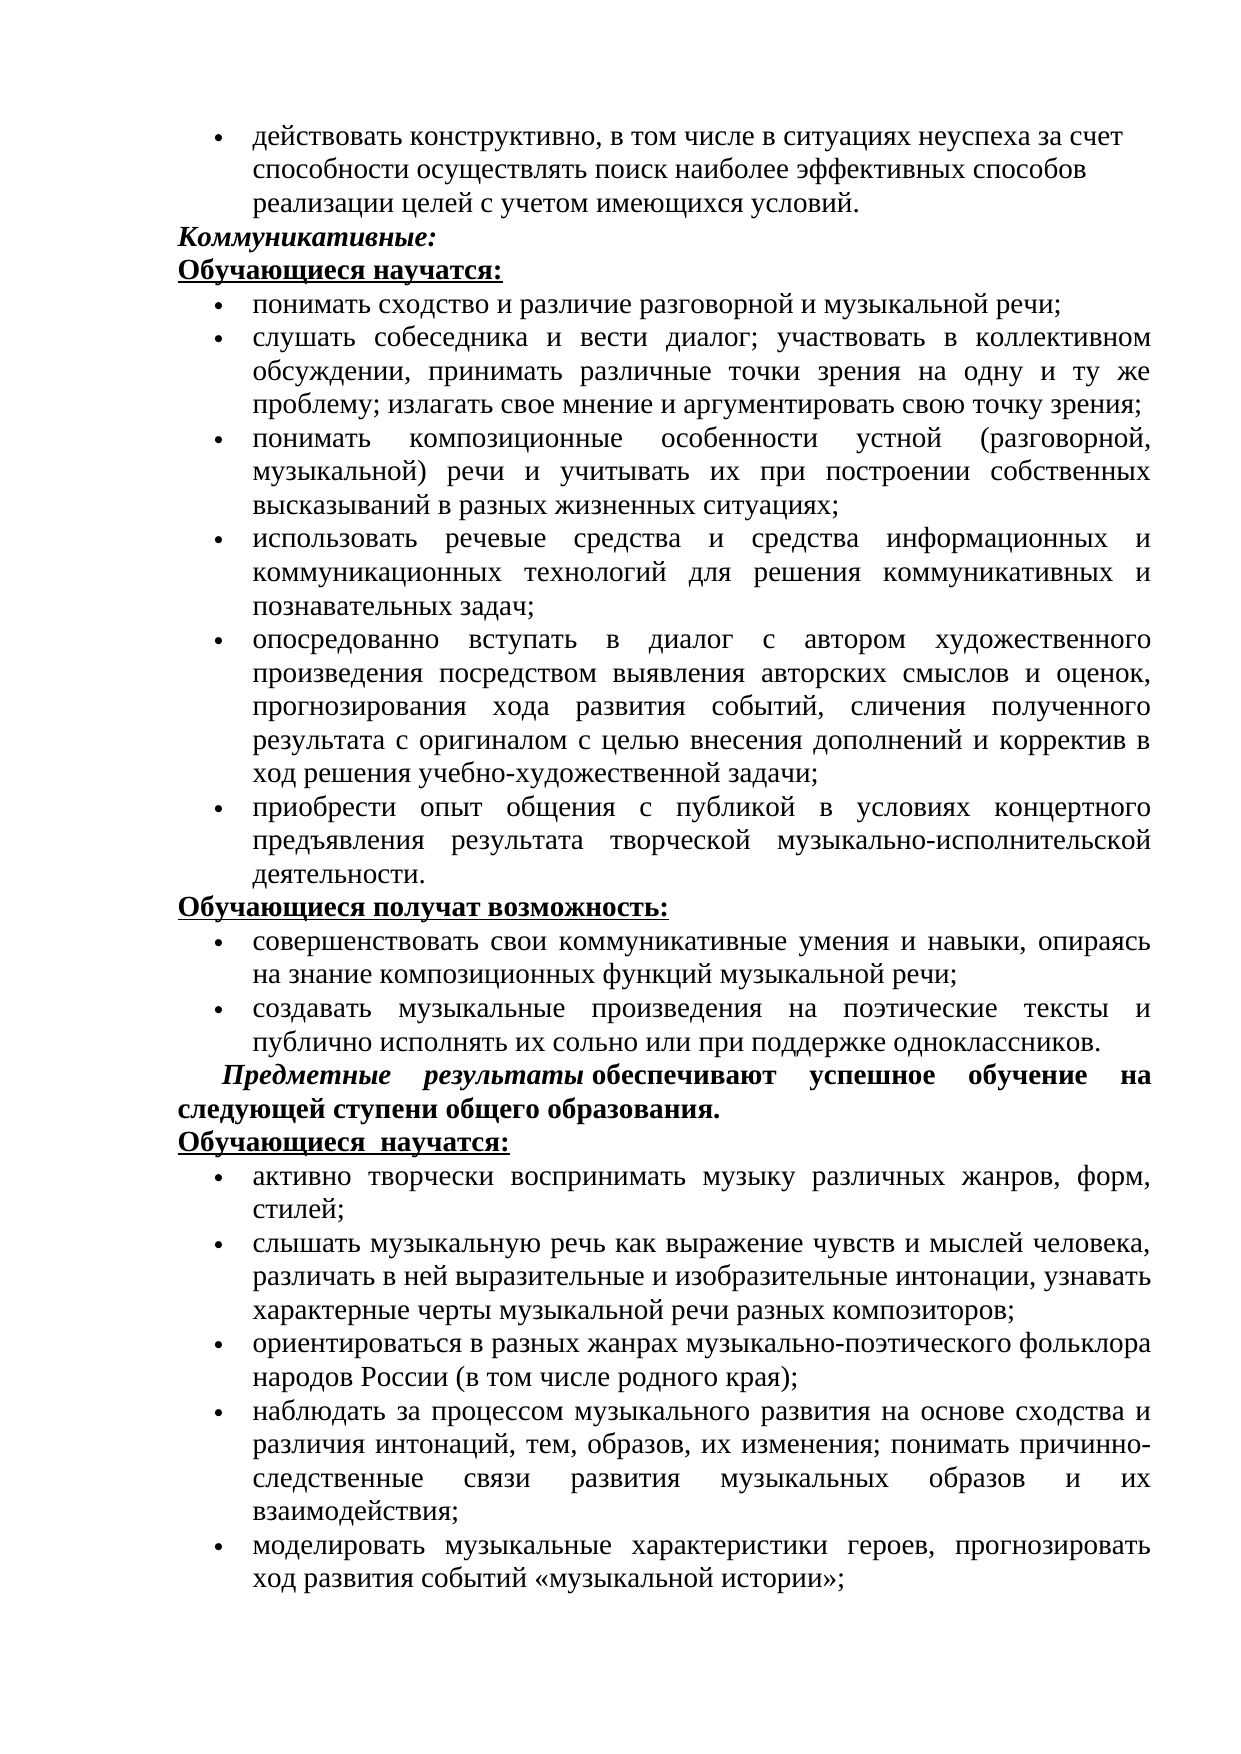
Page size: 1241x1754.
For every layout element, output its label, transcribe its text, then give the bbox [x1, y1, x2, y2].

list использовать речевые средства и средства информационных и коммуникационных технологий для решения коммуникативных и познавательных задач; [215, 521, 1152, 621]
text Обучающиеся научатся: [177, 1124, 1152, 1158]
text Обучающиеся получат возможность: [177, 889, 1152, 923]
list понимать композиционные особенности устной (разговорной, музыкальной) речи и учитывать их при построении собственных высказываний в разных жизненных ситуациях; [215, 420, 1152, 521]
list моделировать музыкальные характеристики героев, прогнозировать ход развития событий «музыкальной истории»; [215, 1527, 1152, 1594]
list приобрести опыт общения с публикой в условиях концертного предъявления результата творческой музыкально-исполнительской деятельности. [215, 789, 1152, 889]
list создавать музыкальные произведения на поэтические тексты и публично исполнять их сольно или при поддержке одноклассников. [215, 990, 1152, 1057]
text Предметные результаты обеспечивают успешное обучение на следующей ступени общего образования. [177, 1057, 1152, 1124]
list наблюдать за процессом музыкального развития на основе сходства и различия интонаций, тем, образов, их изменения; понимать причинно-следственные связи развития музыкальных образов и их взаимодействия; [215, 1393, 1152, 1527]
list действовать конструктивно, в том числе в ситуациях неуспеха за счет способности осуществлять поиск наиболее эффективных способов реализации целей с учетом имеющихся условий. [215, 118, 1152, 219]
text Обучающиеся научатся: [177, 252, 1152, 286]
list опосредованно вступать в диалог с автором художественного произведения посредством выявления авторских смыслов и оценок, прогнозирования хода развития событий, сличения полученного результата с оригиналом с целью внесения дополнений и корректив в ход решения учебно-художественной задачи; [215, 621, 1152, 789]
list понимать сходство и различие разговорной и музыкальной речи; [215, 286, 1152, 319]
list активно творчески воспринимать музыку различных жанров, форм, стилей; [215, 1158, 1152, 1225]
list ориентироваться в разных жанрах музыкально-поэтического фольклора народов России (в том числе родного края); [215, 1326, 1152, 1393]
text Коммуникативные: [177, 219, 1152, 252]
list совершенствовать свои коммуникативные умения и навыки, опираясь на знание композиционных функций музыкальной речи; [215, 923, 1152, 990]
list слышать музыкальную речь как выражение чувств и мыслей человека, различать в ней выразительные и изобразительные интонации, узнавать характерные черты музыкальной речи разных композиторов; [215, 1225, 1152, 1326]
list слушать собеседника и вести диалог; участвовать в коллективном обсуждении, принимать различные точки зрения на одну и ту же проблему; излагать свое мнение и аргументировать свою точку зрения; [215, 319, 1152, 420]
